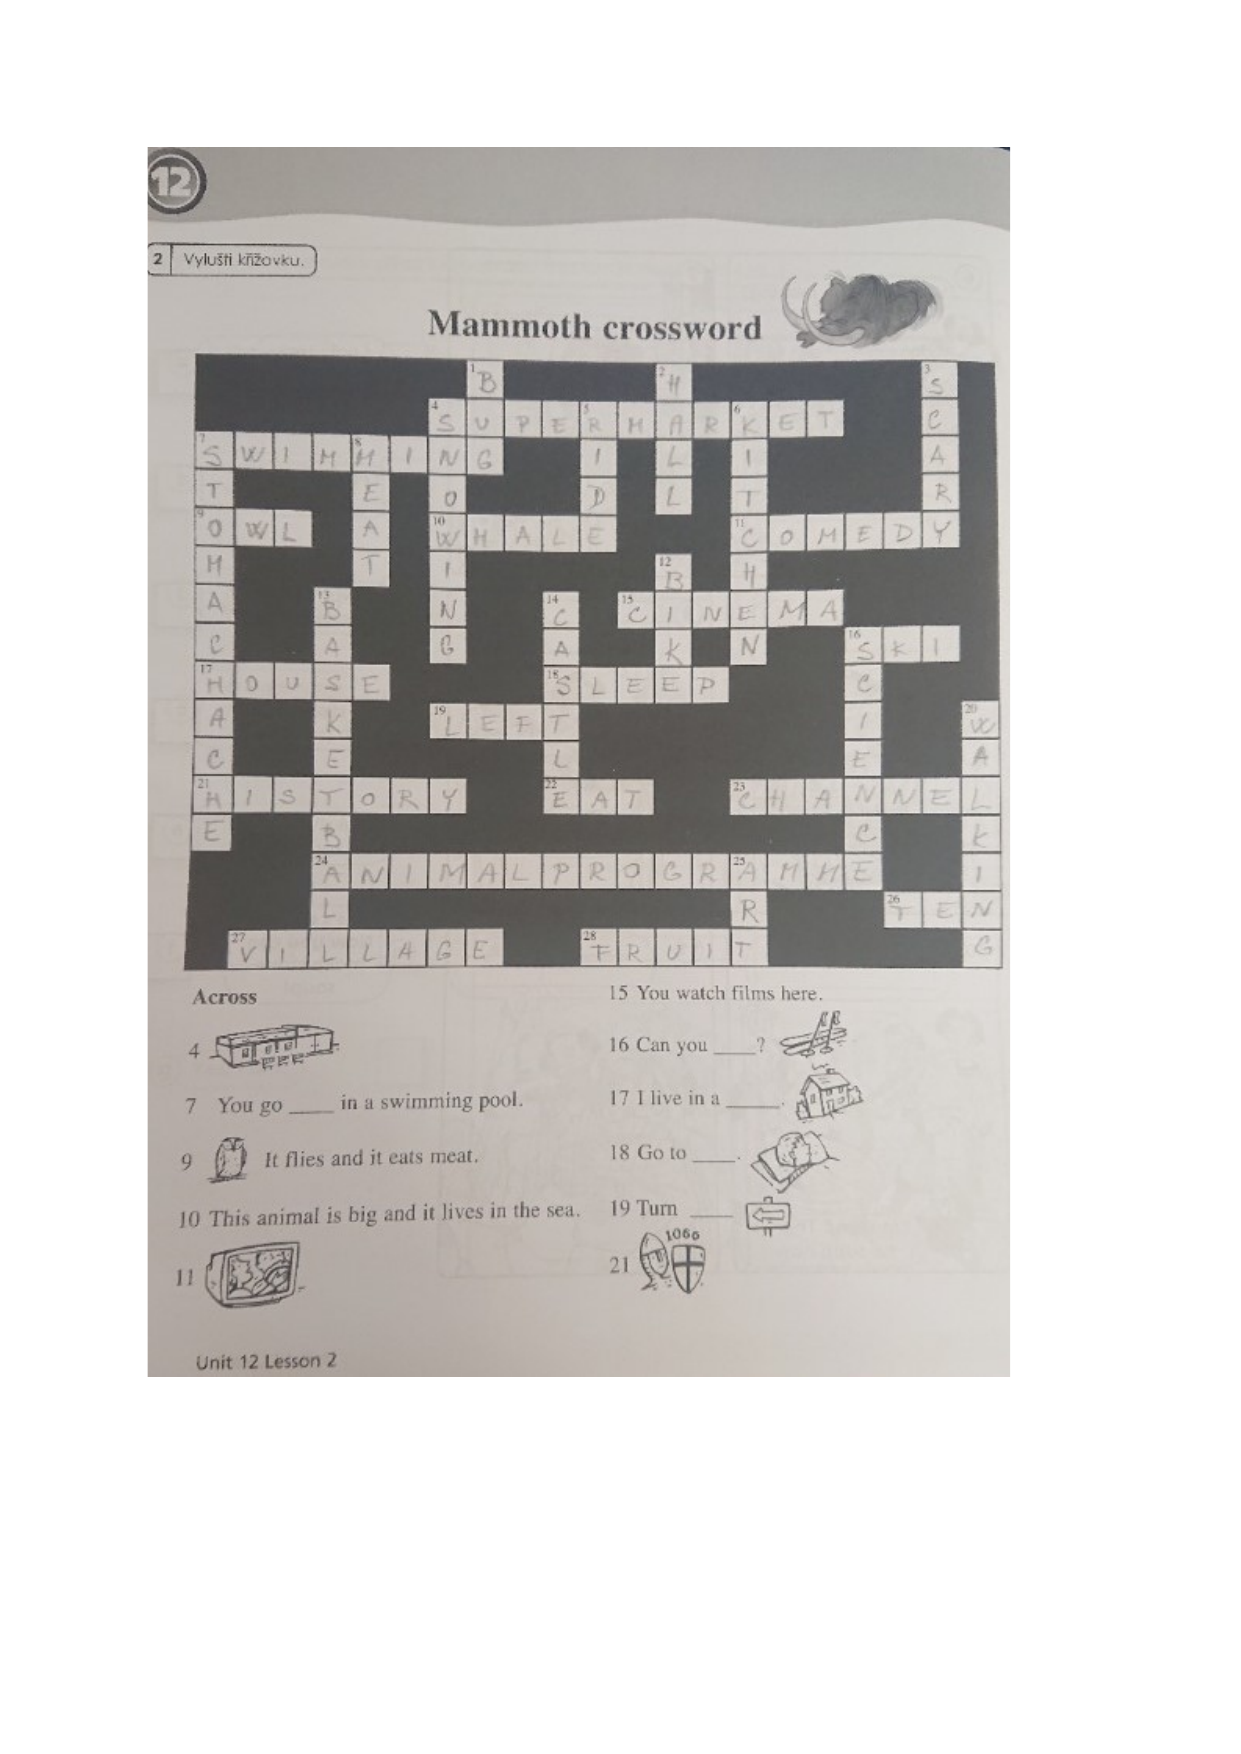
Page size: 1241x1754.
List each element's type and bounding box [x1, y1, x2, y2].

picture [147, 147, 1010, 1377]
